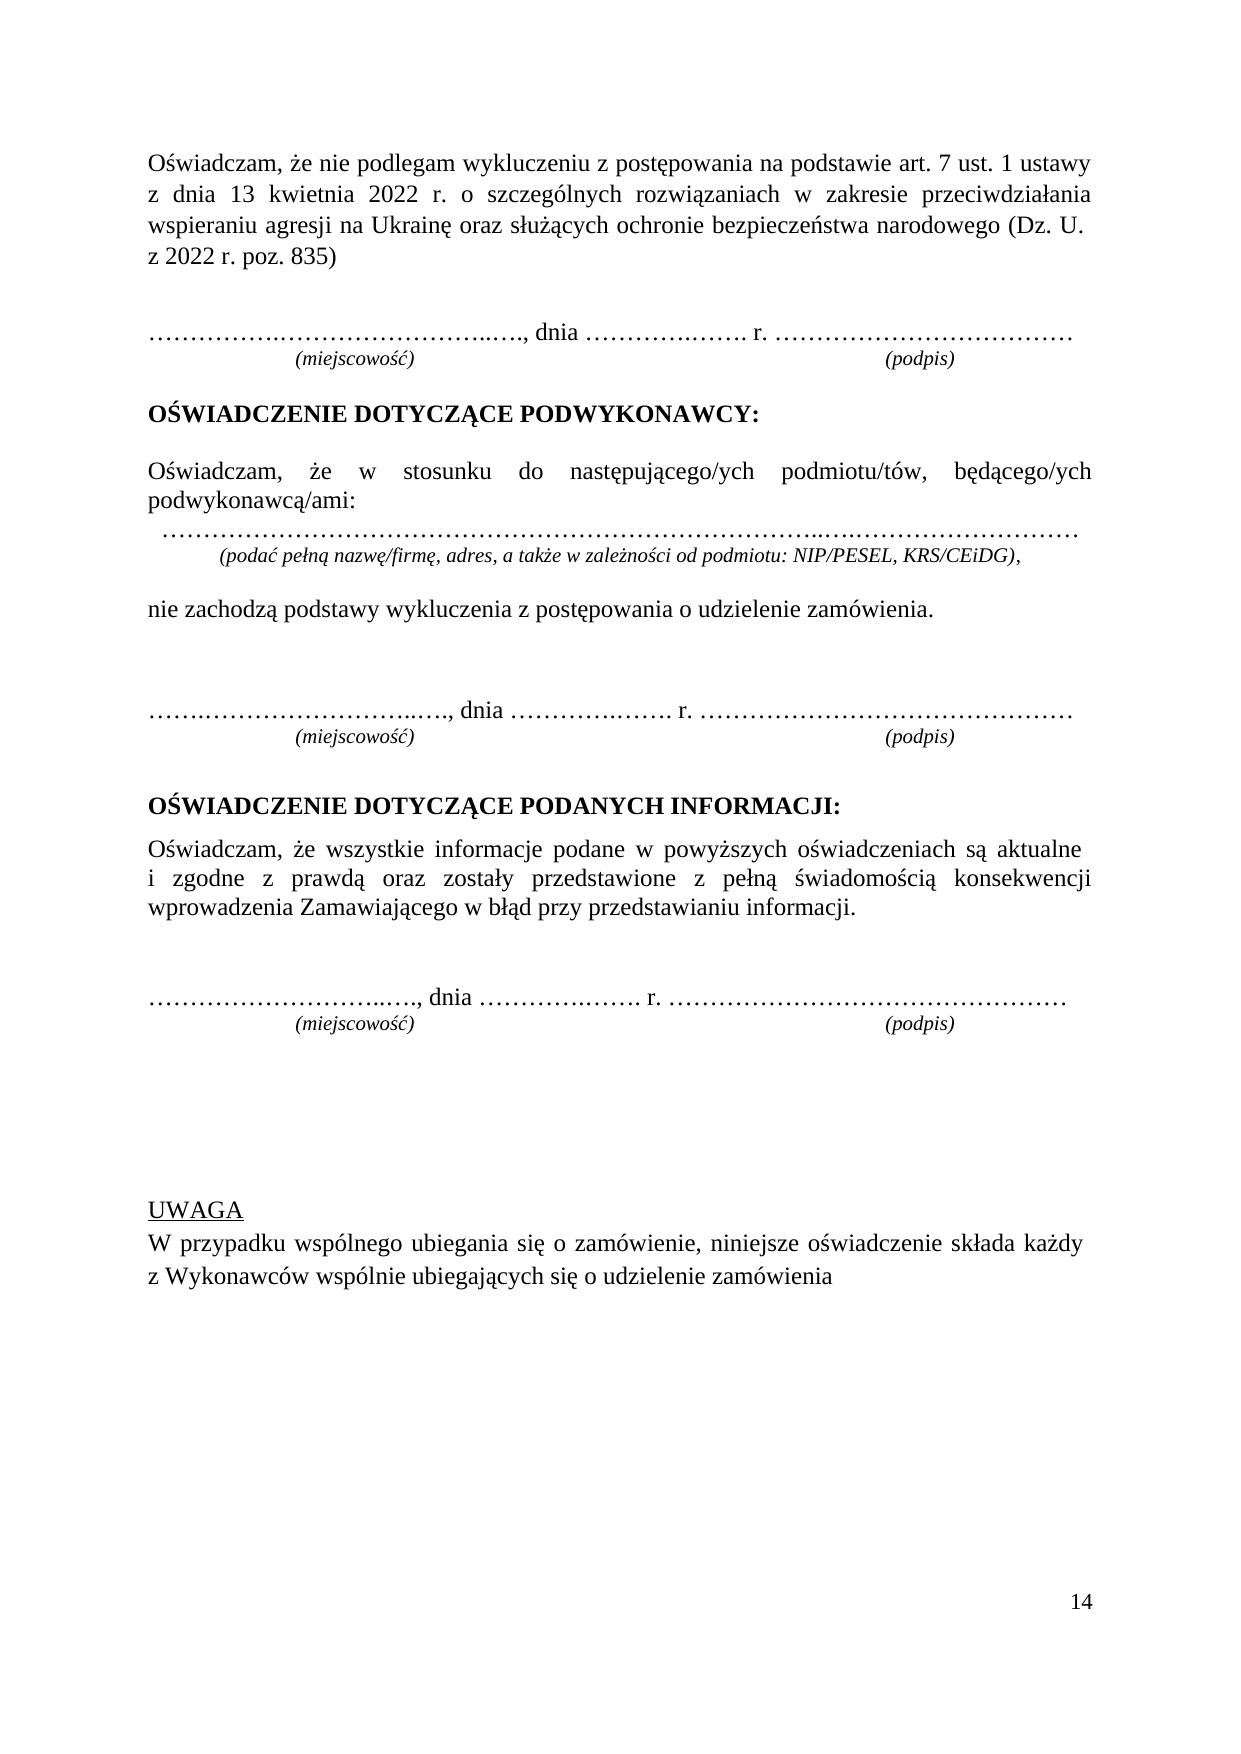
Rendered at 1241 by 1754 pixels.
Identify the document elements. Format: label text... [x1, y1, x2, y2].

text W przypadku wspólnego ubiegania się o zamówienie, niniejsze oświadczenie składa każdy z Wykonawców wspólnie ubiegających się o udzielenie zamówienia [148, 1228, 1093, 1289]
text ………………………..…., dnia ………….……. r. ………………………………………… [148, 982, 1093, 1011]
text Oświadczam, że w stosunku do następującego/ych podmiotu/tów, będącego/ych podwykonawcą/ami: [148, 456, 1093, 514]
text UWAGA [148, 1195, 1093, 1223]
text (miejscowość) (podpis) [221, 1011, 1093, 1035]
text Oświadczam, że wszystkie informacje podane w powyższych oświadczeniach są aktualne i zgodne z prawdą oraz zostały przedstawione z pełną świadomością konsekwencji wprowadzenia Zamawiającego w błąd przy przedstawianiu informacji. [148, 834, 1093, 921]
text …….……………………..…., dnia ………….……. r. ……………………………………… [148, 695, 1093, 724]
text (miejscowość) (podpis) [221, 724, 1093, 748]
text OŚWIADCZENIE DOTYCZĄCE PODANYCH INFORMACJI: [148, 791, 1093, 820]
text …………….……………………..…., dnia ………….……. r. ……………………………… [148, 317, 1093, 346]
text (miejscowość) (podpis) [221, 346, 1093, 370]
text ……………………………………………………………………..….………………………(podać pełną nazwę/firmę, adres, a także w zależności od podmiotu: NIP/PESEL, KRS/CEiDG), [148, 514, 1093, 594]
text nie zachodzą podstawy wykluczenia z postępowania o udzielenie zamówienia. [148, 594, 1093, 623]
text Oświadczam, że nie podlegam wykluczeniu z postępowania na podstawie art. 7 ust. 1 ustawy z dnia 13 kwietnia 2022 r. o szczególnych rozwiązaniach w zakresie przeciwdziałania wspieraniu agresji na Ukrainę oraz służących ochronie bezpieczeństwa narodowego (Dz. U. z 2022 r. poz. 835) [148, 148, 1093, 269]
text OŚWIADCZENIE DOTYCZĄCE PODWYKONAWCY: [148, 399, 1093, 427]
